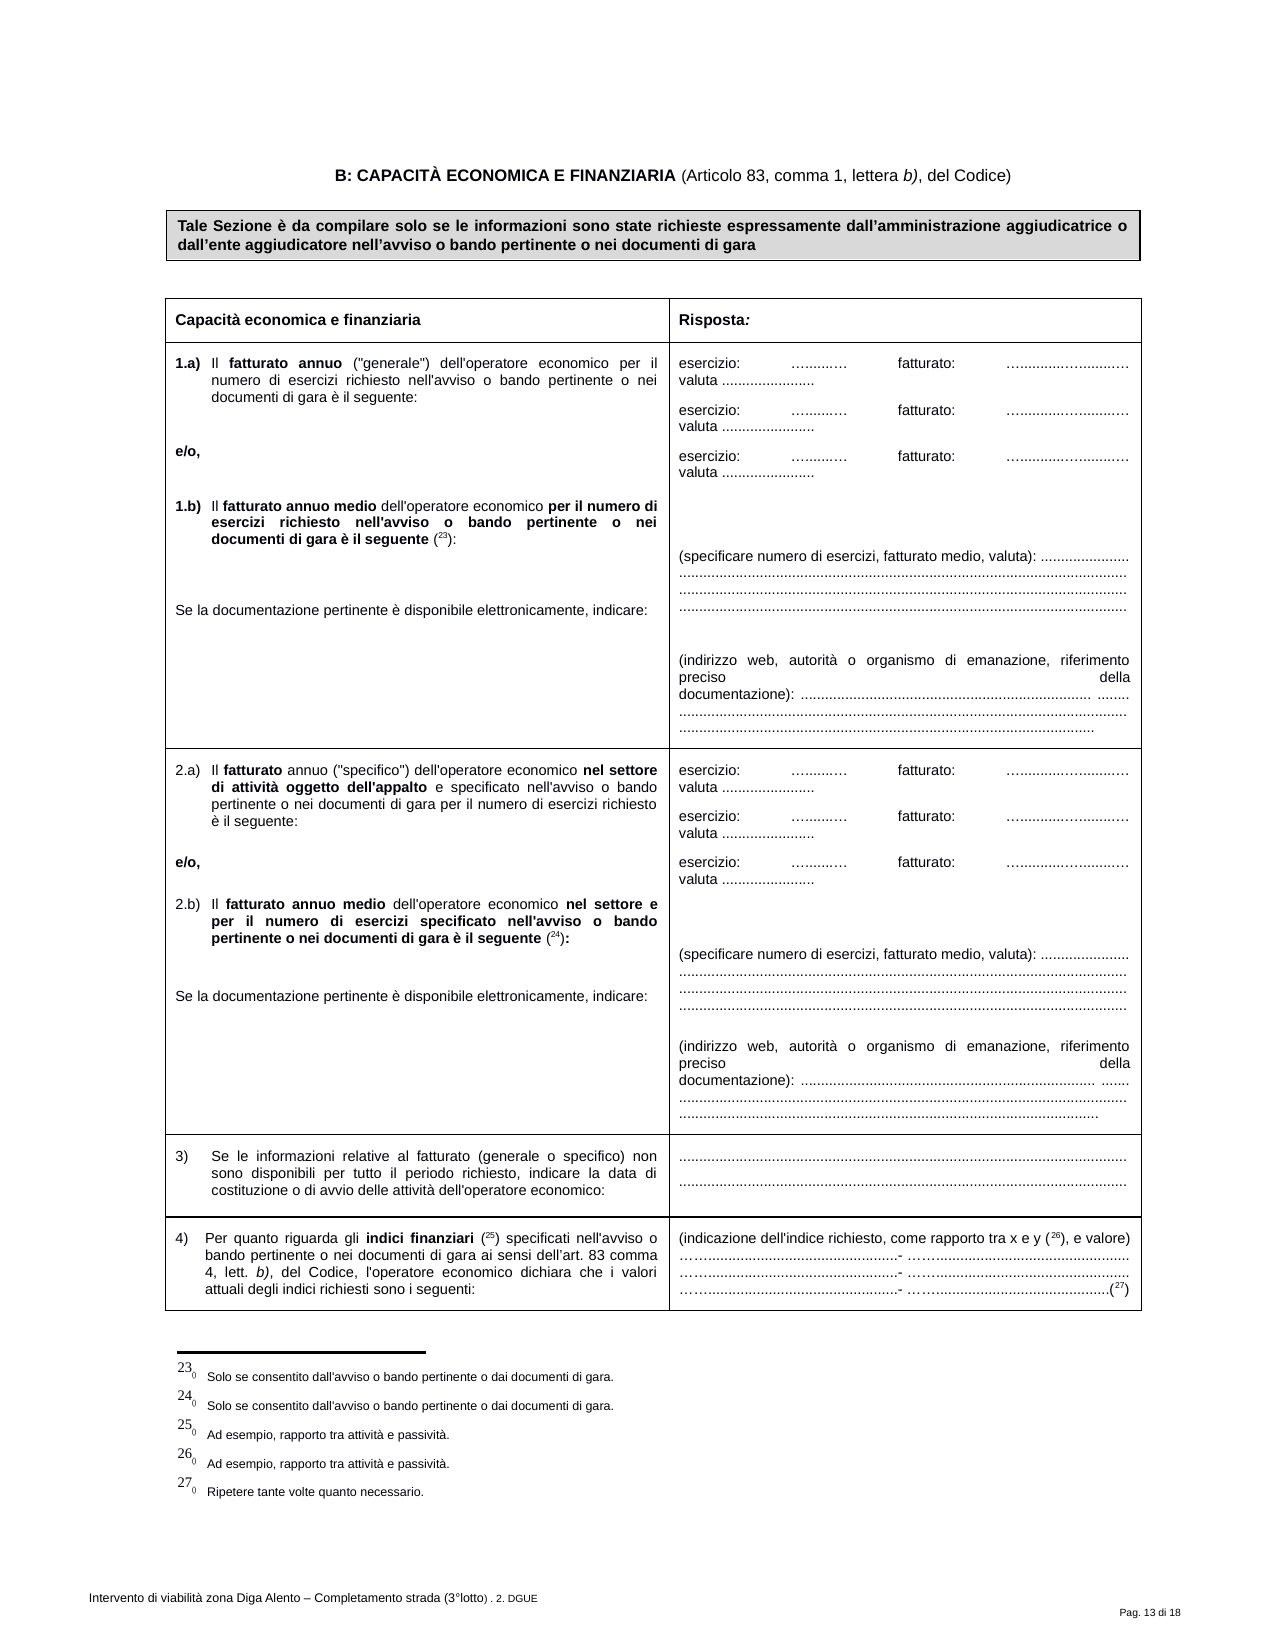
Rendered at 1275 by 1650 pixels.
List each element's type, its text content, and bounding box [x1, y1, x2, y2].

table_cell Se le informazioni relative al fatturato (generale o specifico) non sono disponibili per tutto il periodo richiesto, indicare la data di costituzione o di avvio delle attività dell'operatore economico: [166, 1135, 669, 1216]
table_header Risposta: [670, 299, 1141, 342]
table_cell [166, 1218, 669, 1309]
table_cell Il fatturato annuo ("specifico") dell'operatore economico nel settore di attività oggetto dell'appalto e specificato nell'avviso o bando pertinente o nei documenti di gara per il numero di esercizi richiesto è il seguente: e/o, Il fatturato annuo medio dell'operatore economico nel settore e per il numero di esercizi specificato nell'avviso o bando pertinente o nei documenti di gara è il seguente (): Se la documentazione pertinente è disponibile elettronicamente, indicare: [166, 749, 669, 1134]
title B: Capacità economica e finanziaria (Articolo 83, comma 1, lettera b), del Codice) [177, 166, 1169, 185]
table_header Tale Sezione è da compilare solo se le informazioni sono state richieste espressamente dall’amministrazione aggiudicatrice o dall’ente aggiudicatore nell’avviso o bando pertinente o nei documenti di gara [167, 211, 1139, 259]
table_cell Il fatturato annuo ("generale") dell'operatore economico per il numero di esercizi richiesto nell'avviso o bando pertinente o nei documenti di gara è il seguente: e/o, Il fatturato annuo medio dell'operatore economico per il numero di esercizi richiesto nell'avviso o bando pertinente o nei documenti di gara è il seguente (): Se la documentazione pertinente è disponibile elettronicamente, indicare: [166, 343, 669, 748]
table_cell esercizio: ….......… fatturato: …...........….........… valuta ....................... esercizio: ….......… fatturato: …...........….........… valuta ....................... esercizio: ….......… fatturato: …...........….........… valuta ....................... (specificare numero di esercizi, fatturato medio, valuta): ...................... ............................................................................................................................................................................................................................................................................................................................................. (indirizzo web, autorità o organismo di emanazione, riferimento preciso della documentazione): ........................................................................ .............................................................................................................................................................................................................................. [670, 343, 1141, 748]
table_cell .............................................................................................................................................................................................................................. [670, 1135, 1141, 1216]
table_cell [670, 1218, 1141, 1309]
table_header Capacità economica e finanziaria [166, 299, 669, 342]
table_cell esercizio: ….......… fatturato: …...........….........… valuta ....................... esercizio: ….......… fatturato: …...........….........… valuta ....................... esercizio: ….......… fatturato: …...........….........… valuta ....................... (specificare numero di esercizi, fatturato medio, valuta): ...................... ............................................................................................................................................................................................................................................................................................................................................. (indirizzo web, autorità o organismo di emanazione, riferimento preciso della documentazione): ......................................................................... .............................................................................................................................................................................................................................. [670, 749, 1141, 1134]
